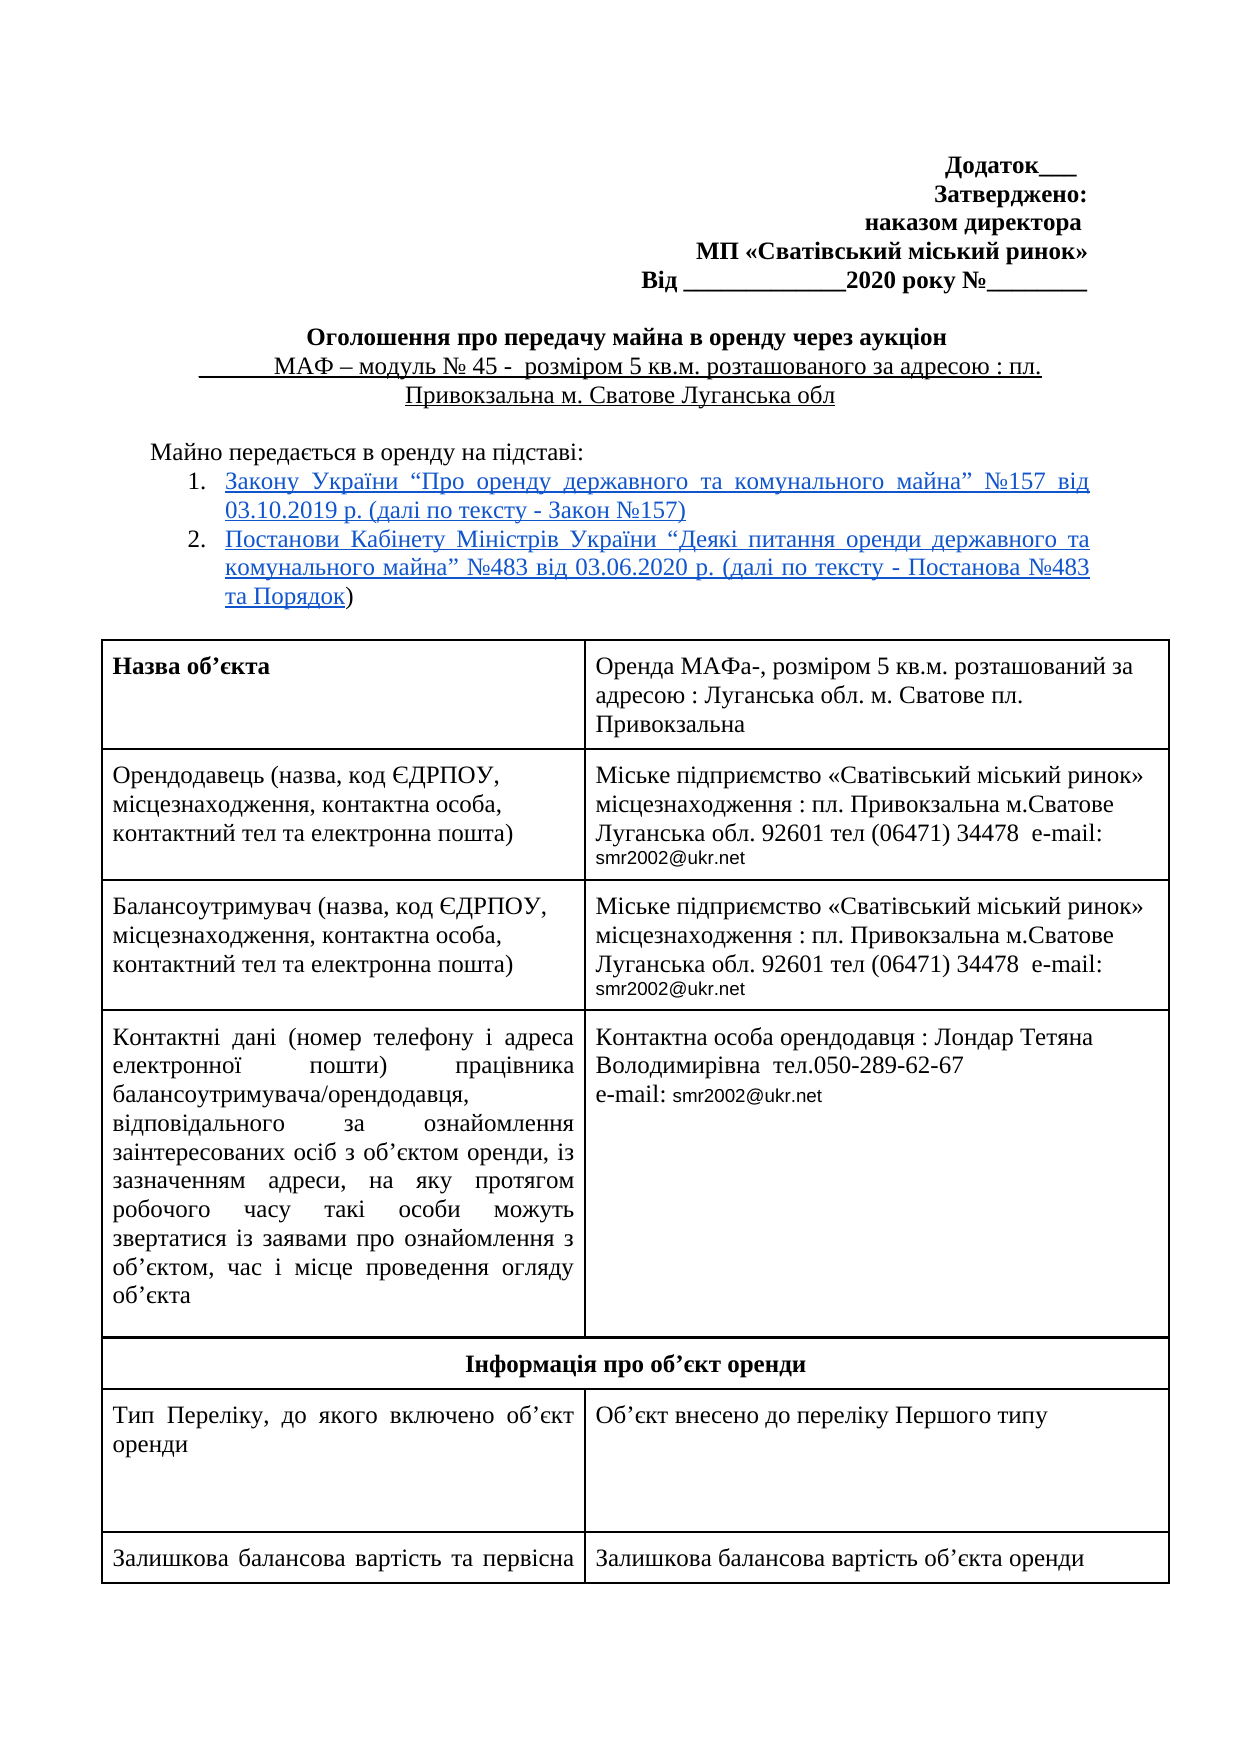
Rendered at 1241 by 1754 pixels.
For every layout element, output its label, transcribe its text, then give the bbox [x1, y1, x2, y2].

table_cell Міське підприємство «Сватівський міський ринок» місцезнаходження : пл. Привокзальна м.Сватове Луганська обл. 92601 тел (06471) 34478 е-mail: smr2002@ukr.net [586, 881, 1168, 1009]
text Затверджено: [150, 179, 1090, 207]
text Додаток___ [150, 150, 1090, 179]
table_header Оренда МАФа-, розміром 5 кв.м. розташований за адресою : Луганська обл. м. Сватове пл. Привокзальна [586, 641, 1168, 748]
table_cell Інформація про об’єкт оренди [103, 1339, 1168, 1388]
list Закону України “Про оренду державного та комунального майна” №157 від 03.10.2019 р. (далі по тексту - Закон №157) [187, 466, 1090, 524]
table_header Назва об’єкта [103, 641, 584, 748]
table_cell Тип Переліку, до якого включено об’єкт оренди [103, 1390, 584, 1531]
table_cell Контактні дані (номер телефону і адреса електронної пошти) працівника балансоутримувача/орендодавця, відповідального за ознайомлення заінтересованих осіб з об’єктом оренди, із зазначенням адреси, на яку протягом робочого часу такі особи можуть звертатися із заявами про ознайомлення з об’єктом, час і місце проведення огляду об’єкта [103, 1011, 584, 1336]
text наказом директора [150, 207, 1090, 236]
table_cell Контактна особа орендодавця : Лондар Тетяна Володимирівна тел.050-289-62-67 е-mail: smr2002@ukr.net [586, 1011, 1168, 1336]
table_cell Об’єкт внесено до переліку Першого типу [586, 1390, 1168, 1531]
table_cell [103, 1533, 584, 1582]
text МП «Сватівський міський ринок» [150, 236, 1090, 265]
list Постанови Кабінету Міністрів України “Деякі питання оренди державного та комунального майна” №483 від 03.06.2020 р. (далі по тексту - Постанова №483 та Порядок) [187, 524, 1090, 610]
text Оголошення про передачу майна в оренду через аукціон [150, 322, 1090, 351]
table_cell Балансоутримувач (назва, код ЄДРПОУ, місцезнаходження, контактна особа, контактний тел та електронна пошта) [103, 881, 584, 1009]
table_cell Орендодавець (назва, код ЄДРПОУ, місцезнаходження, контактна особа, контактний тел та електронна пошта) [103, 750, 584, 879]
text ______МАФ – модуль № 45 - розміром 5 кв.м. розташованого за адресою : пл. Привокзальна м. Сватове Луганська обл [150, 351, 1090, 409]
table_cell Міське підприємство «Сватівський міський ринок» місцезнаходження : пл. Привокзальна м.Сватове Луганська обл. 92601 тел (06471) 34478 е-mail: smr2002@ukr.net [586, 750, 1168, 879]
text Від _____________2020 року №________ [150, 265, 1090, 294]
text Майно передається в оренду на підставі: [150, 437, 1090, 466]
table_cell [586, 1533, 1168, 1582]
